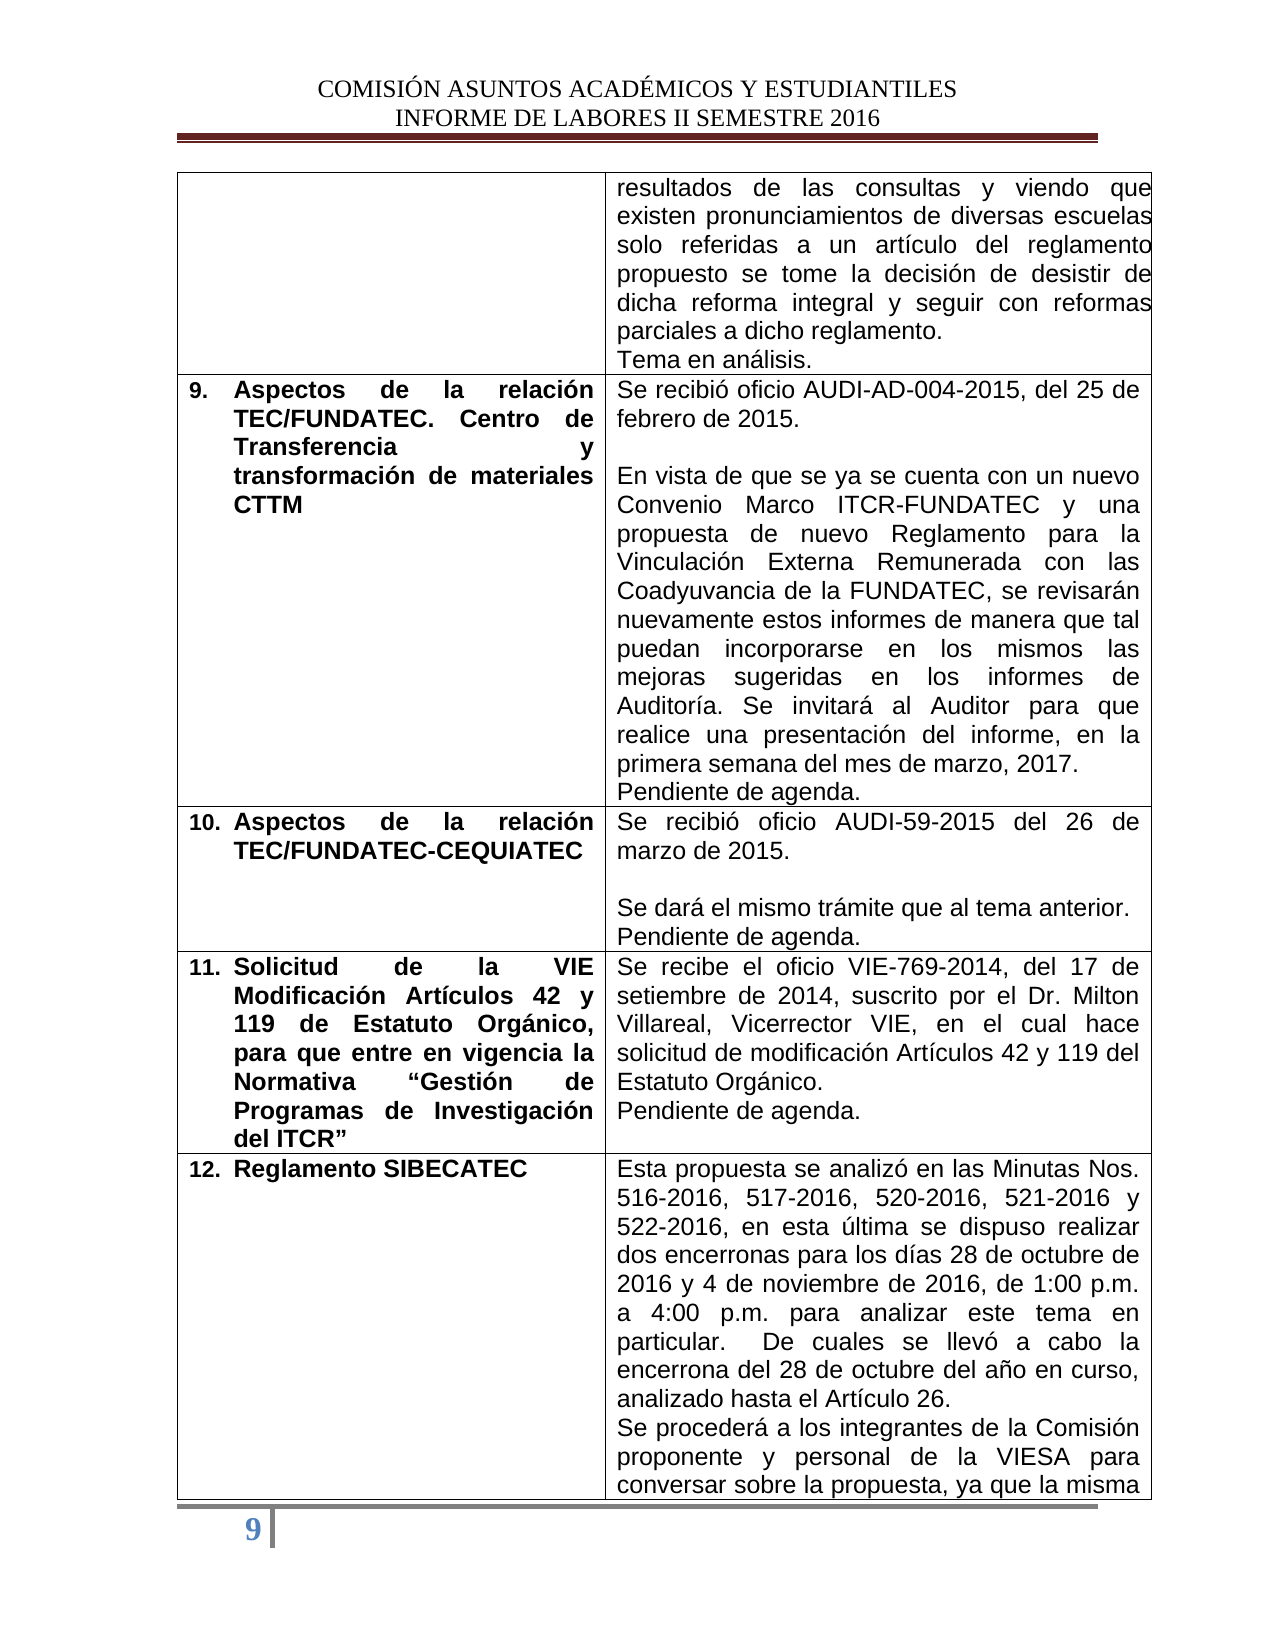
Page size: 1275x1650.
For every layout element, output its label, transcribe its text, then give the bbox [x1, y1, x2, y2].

table_cell Solicitud de la VIE Modificación Artículos 42 y 119 de Estatuto Orgánico, para que entre en vigencia la Normativa “Gestión de Programas de Investigación del ITCR” [178, 952, 605, 1153]
table_cell Se recibió oficio AUDI-AD-004-2015, del 25 de febrero de 2015. En vista de que se ya se cuenta con un nuevo Convenio Marco ITCR-FUNDATEC y una propuesta de nuevo Reglamento para la Vinculación Externa Remunerada con las Coadyuvancia de la FUNDATEC, se revisarán nuevamente estos informes de manera que tal puedan incorporarse en los mismos las mejoras sugeridas en los informes de Auditoría. Se invitará al Auditor para que realice una presentación del informe, en la primera semana del mes de marzo, 2017. Pendiente de agenda. [606, 375, 1151, 806]
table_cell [606, 1154, 1151, 1499]
table_cell Aspectos de la relación TEC/FUNDATEC-CEQUIATEC [178, 807, 605, 951]
table_cell Se recibe el oficio VIE-769-2014, del 17 de setiembre de 2014, suscrito por el Dr. Milton Villareal, Vicerrector VIE, en el cual hace solicitud de modificación Artículos 42 y 119 del Estatuto Orgánico. Pendiente de agenda. [606, 952, 1151, 1153]
table_cell Aspectos de la relación TEC/FUNDATEC. Centro de Transferencia y transformación de materiales CTTM [178, 375, 605, 806]
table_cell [606, 173, 1151, 374]
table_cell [178, 1154, 605, 1499]
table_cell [178, 173, 605, 374]
table_cell Se recibió oficio AUDI-59-2015 del 26 de marzo de 2015. Se dará el mismo trámite que al tema anterior. Pendiente de agenda. [606, 807, 1151, 951]
